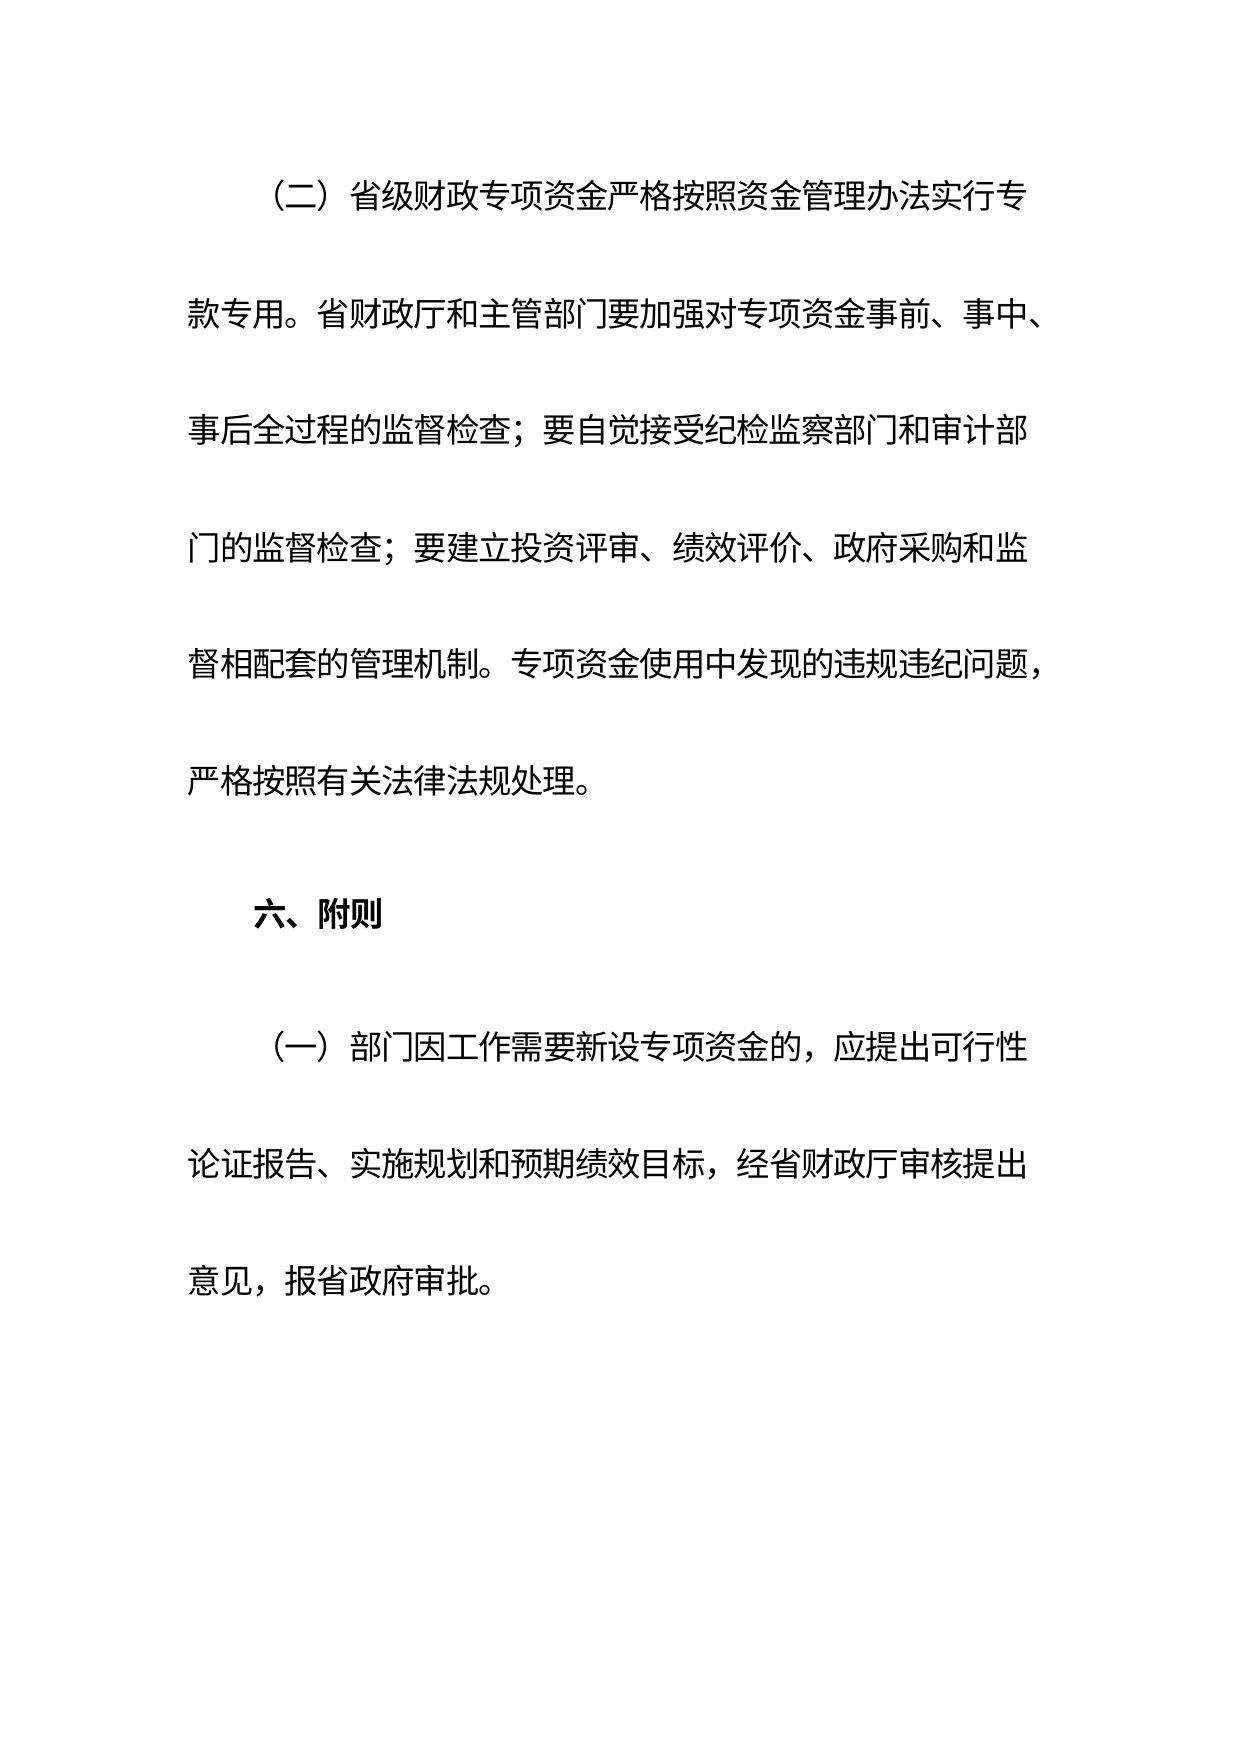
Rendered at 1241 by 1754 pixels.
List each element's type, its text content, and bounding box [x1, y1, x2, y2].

text （一）部门因工作需要新设专项资金的，应提出可行性论证报告、实施规划和预期绩效目标，经省财政厅审核提出意见，报省政府审批。 [187, 1012, 1053, 1311]
text （二）省级财政专项资金严格按照资金管理办法实行专款专用。省财政厅和主管部门要加强对专项资金事前、事中、事后全过程的监督检查；要自觉接受纪检监察部门和审计部门的监督检查；要建立投资评审、绩效评价、政府采购和监督相配套的管理机制。专项资金使用中发现的违规违纪问题，严格按照有关法律法规处理。 [187, 162, 1053, 812]
text 六、附则 [187, 879, 1053, 944]
